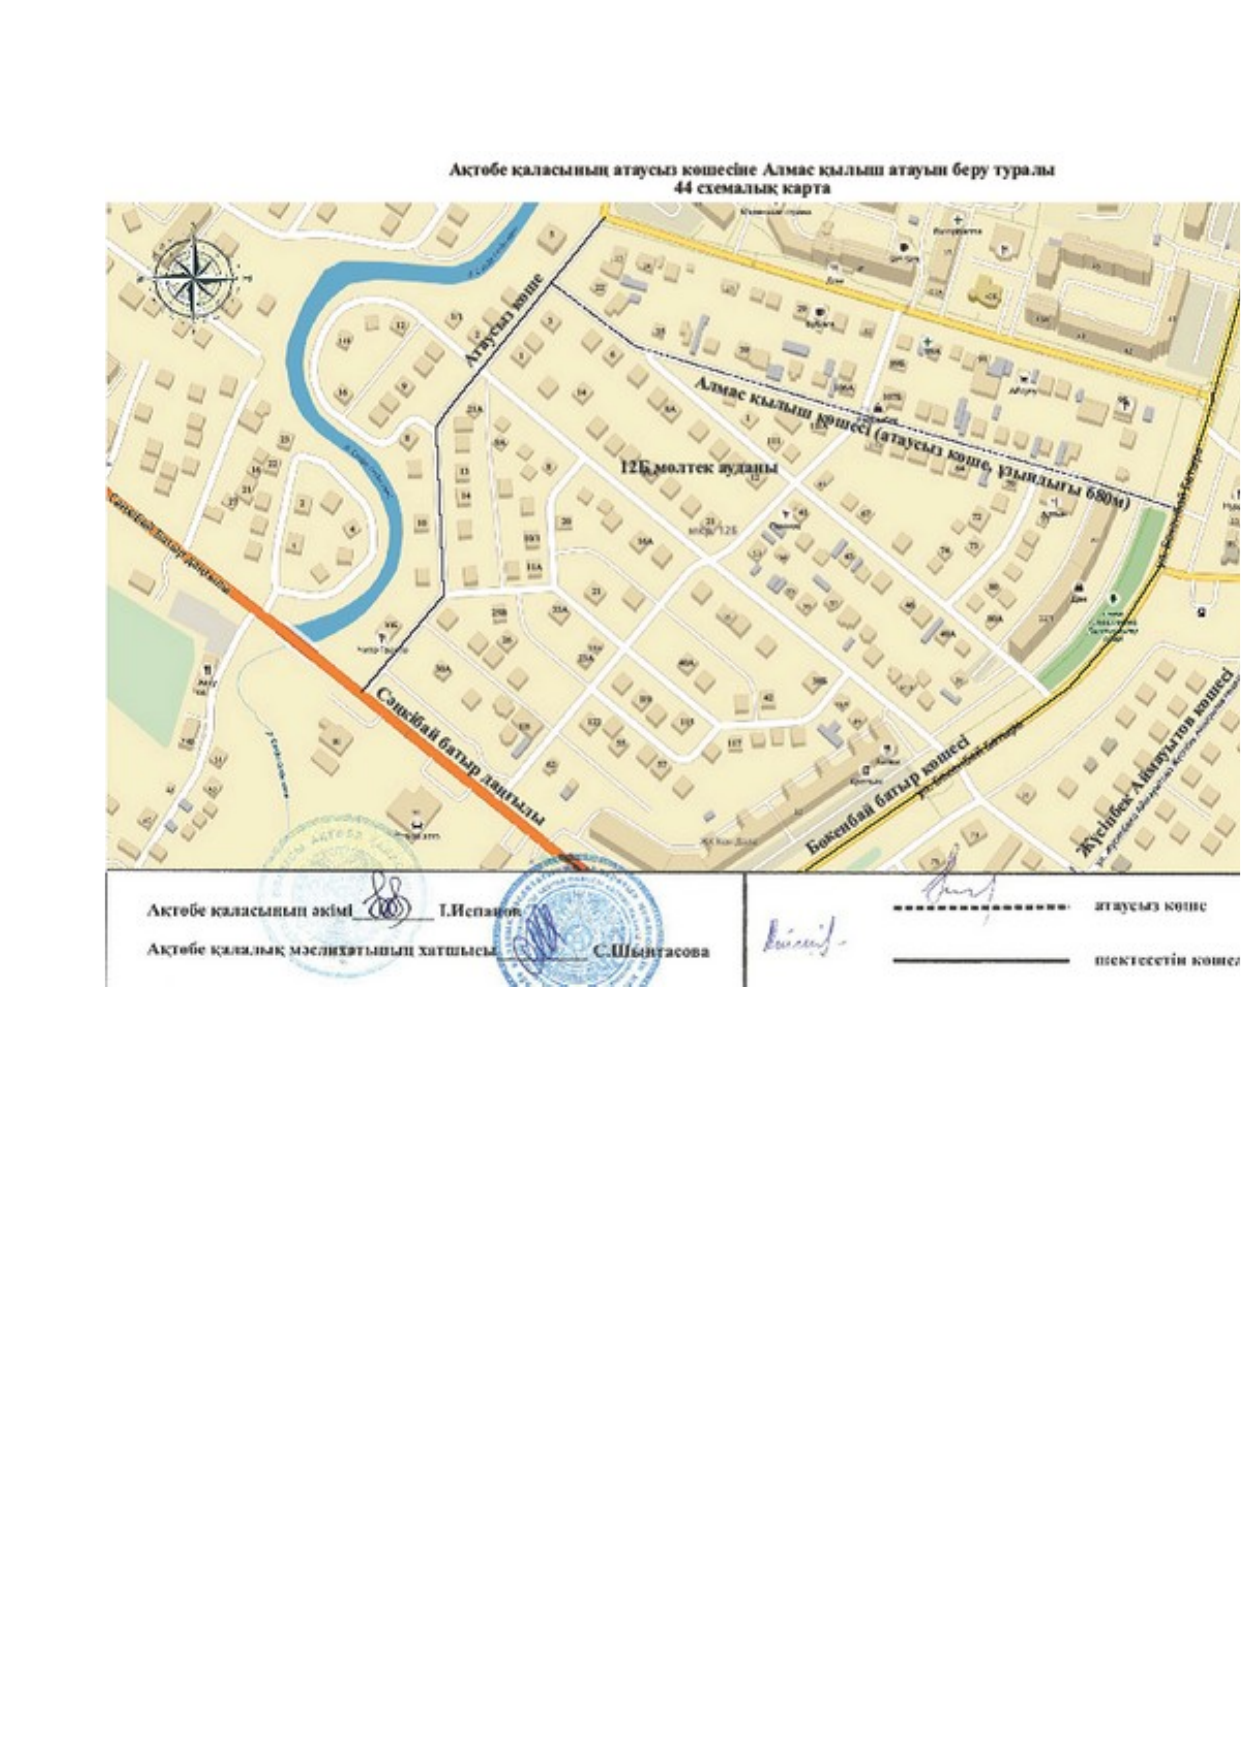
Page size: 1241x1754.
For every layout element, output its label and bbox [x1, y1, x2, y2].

picture [104, 151, 1241, 987]
table_cell [101, 150, 1240, 1025]
